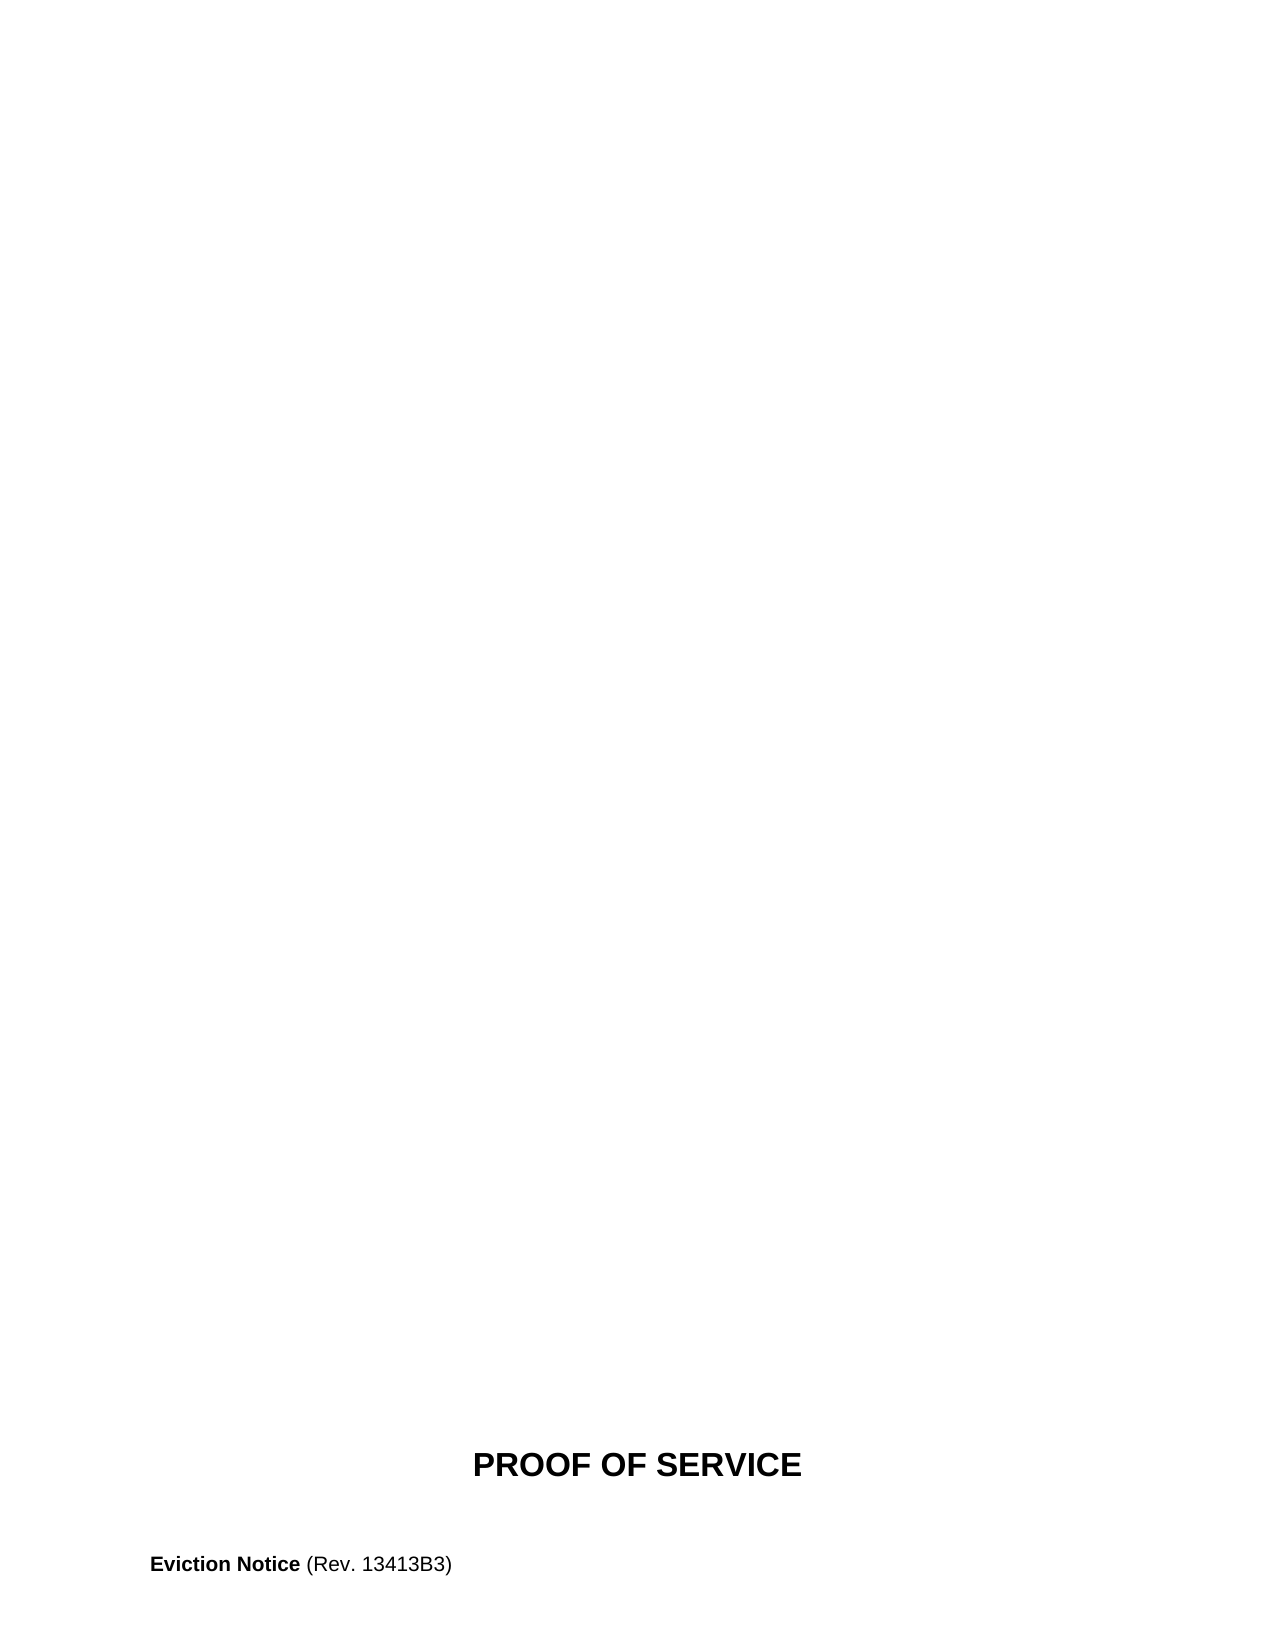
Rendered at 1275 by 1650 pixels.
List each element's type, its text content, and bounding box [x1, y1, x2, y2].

text PROOF OF SERVICE [150, 1445, 1125, 1483]
